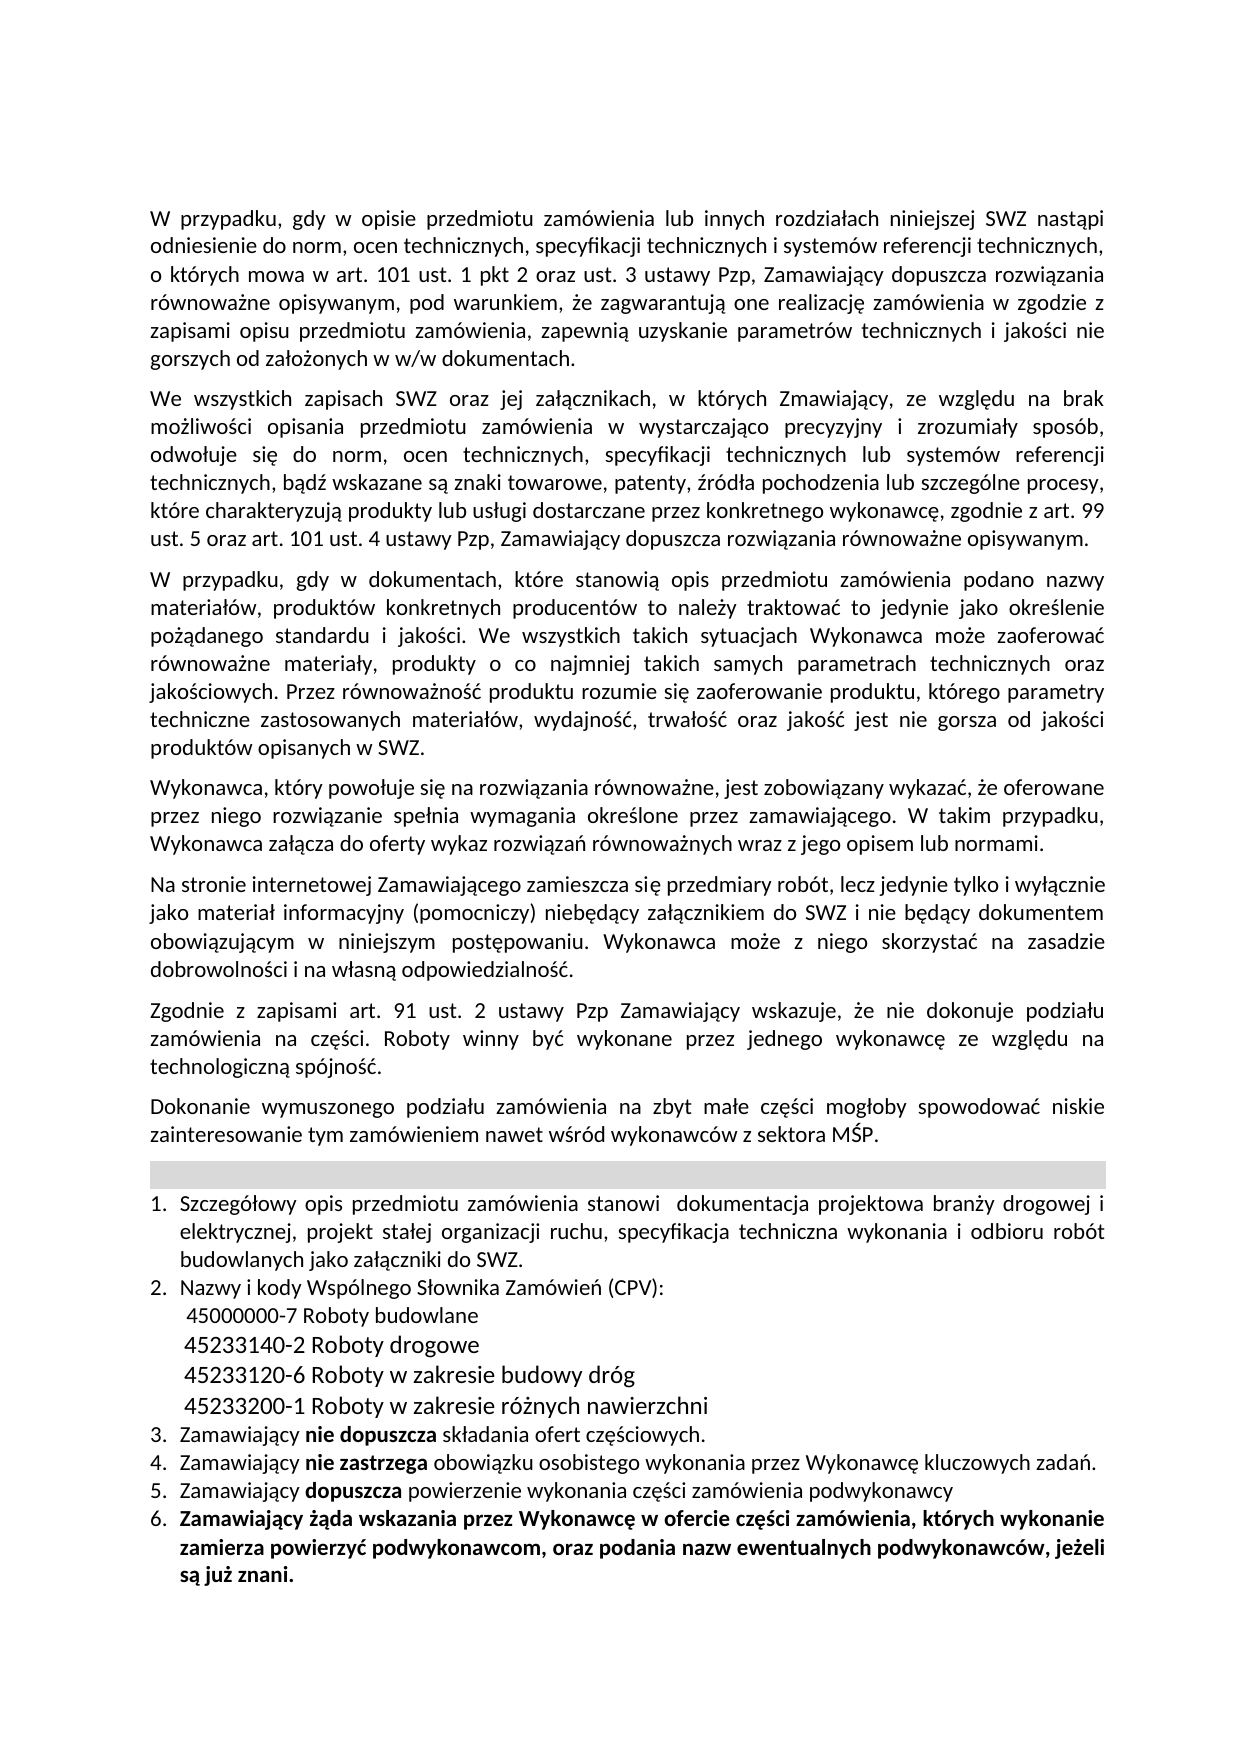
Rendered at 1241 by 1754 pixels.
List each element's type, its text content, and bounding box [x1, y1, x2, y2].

text Dokonanie wymuszonego podziału zamówienia na zbyt małe części mogłoby spowodować niskie zainteresowanie tym zamówieniem nawet wśród wykonawców z sektora MŚP. [150, 1092, 1106, 1148]
list Szczegółowy opis przedmiotu zamówienia stanowi dokumentacja projektowa branży drogowej i elektrycznej, projekt stałej organizacji ruchu, specyfikacja techniczna wykonania i odbioru robót budowlanych jako załączniki do SWZ. [150, 1189, 1106, 1273]
text W przypadku, gdy w opisie przedmiotu zamówienia lub innych rozdziałach niniejszej SWZ nastąpi odniesienie do norm, ocen technicznych, specyfikacji technicznych i systemów referencji technicznych, o których mowa w art. 101 ust. 1 pkt 2 oraz ust. 3 ustawy Pzp, Zamawiający dopuszcza rozwiązania równoważne opisywanym, pod warunkiem, że zagwarantują one realizację zamówienia w zgodzie z zapisami opisu przedmiotu zamówienia, zapewnią uzyskanie parametrów technicznych i jakości nie gorszych od założonych w w/w dokumentach. [150, 204, 1106, 372]
list Zamawiający nie zastrzega obowiązku osobistego wykonania przez Wykonawcę kluczowych zadań. [150, 1448, 1106, 1477]
text 45000000-7 Roboty budowlane [150, 1301, 1106, 1329]
text Wykonawca, który powołuje się na rozwiązania równoważne, jest zobowiązany wykazać, że oferowane przez niego rozwiązanie spełnia wymagania określone przez zamawiającego. W takim przypadku, Wykonawca załącza do oferty wykaz rozwiązań równoważnych wraz z jego opisem lub normami. [150, 773, 1106, 858]
text W przypadku, gdy w dokumentach, które stanowią opis przedmiotu zamówienia podano nazwy materiałów, produktów konkretnych producentów to należy traktować to jedynie jako określenie pożądanego standardu i jakości. We wszystkich takich sytuacjach Wykonawca może zaoferować równoważne materiały, produkty o co najmniej takich samych parametrach technicznych oraz jakościowych. Przez równoważność produktu rozumie się zaoferowanie produktu, którego parametry techniczne zastosowanych materiałów, wydajność, trwałość oraz jakość jest nie gorsza od jakości produktów opisanych w SWZ. [150, 565, 1106, 761]
text 45233200-1 Roboty w zakresie różnych nawierzchni [150, 1390, 1106, 1421]
list Zamawiający dopuszcza powierzenie wykonania części zamówienia podwykonawcy [150, 1477, 1106, 1504]
list Zamawiający żąda wskazania przez Wykonawcę w ofercie części zamówienia, których wykonanie zamierza powierzyć podwykonawcom, oraz podania nazw ewentualnych podwykonawców, jeżeli są już znani. [150, 1504, 1106, 1589]
text 45233120-6 Roboty w zakresie budowy dróg [150, 1359, 1106, 1390]
text We wszystkich zapisach SWZ oraz jej załącznikach, w których Zmawiający, ze względu na brak możliwości opisania przedmiotu zamówienia w wystarczająco precyzyjny i zrozumiały sposób, odwołuje się do norm, ocen technicznych, specyfikacji technicznych lub systemów referencji technicznych, bądź wskazane są znaki towarowe, patenty, źródła pochodzenia lub szczególne procesy, które charakteryzują produkty lub usługi dostarczane przez konkretnego wykonawcę, zgodnie z art. 99 ust. 5 oraz art. 101 ust. 4 ustawy Pzp, Zamawiający dopuszcza rozwiązania równoważne opisywanym. [150, 384, 1106, 552]
text 45233140-2 Roboty drogowe [150, 1329, 1106, 1359]
list Nazwy i kody Wspólnego Słownika Zamówień (CPV): [150, 1273, 1106, 1301]
text Zgodnie z zapisami art. 91 ust. 2 ustawy Pzp Zamawiający wskazuje, że nie dokonuje podziału zamówienia na części. Roboty winny być wykonane przez jednego wykonawcę ze względu na technologiczną spójność. [150, 996, 1106, 1080]
text Na stronie internetowej Zamawiającego zamieszcza się przedmiary robót, lecz jedynie tylko i wyłącznie jako materiał informacyjny (pomocniczy) niebędący załącznikiem do SWZ i nie będący dokumentem obowiązującym w niniejszym postępowaniu. Wykonawca może z niego skorzystać na zasadzie dobrowolności i na własną odpowiedzialność. [150, 870, 1106, 983]
list Zamawiający nie dopuszcza składania ofert częściowych. [150, 1421, 1106, 1448]
